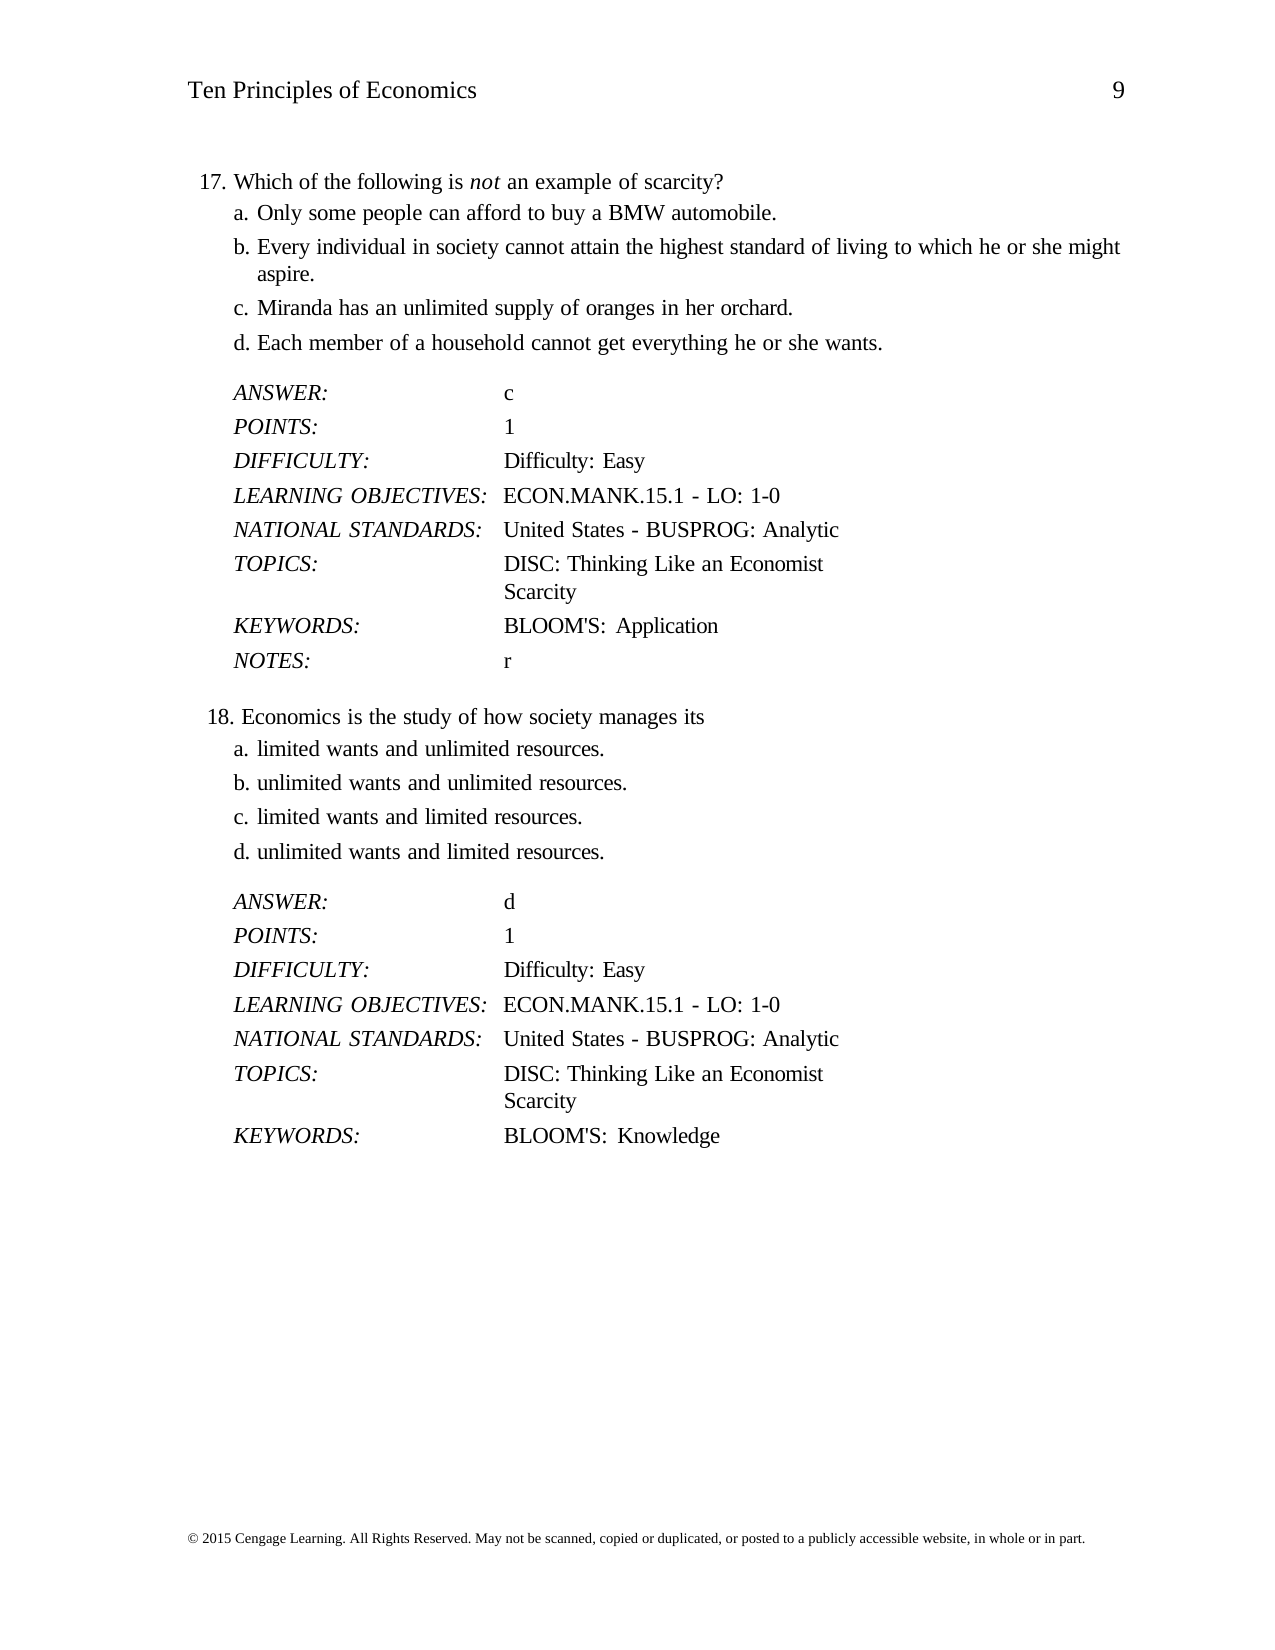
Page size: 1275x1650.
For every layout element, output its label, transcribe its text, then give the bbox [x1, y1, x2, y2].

list Each member of a household cannot get everything he or she wants. [233, 328, 1125, 355]
text KEYWORDS: BLOOM'S: Knowledge [233, 1122, 1125, 1148]
text TOPICS: DISC: Thinking Like an Economist Scarcity [233, 1059, 825, 1114]
text LEARNING OBJECTIVES: ECON.MANK.15.1 - LO: 1-0 [233, 482, 1125, 508]
text TOPICS: DISC: Thinking Like an Economist Scarcity [233, 550, 825, 605]
list Which of the following is not an example of scarcity? [199, 168, 1125, 194]
text ANSWER: c [233, 378, 1125, 405]
text POINTS: 1 [233, 413, 1125, 439]
text NOTES: r [233, 647, 1125, 673]
list Miranda has an unlimited supply of oranges in her orchard. [233, 294, 1125, 321]
list unlimited wants and limited resources. [233, 838, 1125, 864]
list unlimited wants and unlimited resources. [233, 769, 1125, 795]
text KEYWORDS: BLOOM'S: Application [233, 612, 1125, 639]
list limited wants and limited resources. [233, 803, 1125, 830]
text ANSWER: d [233, 888, 1125, 914]
text LEARNING OBJECTIVES: ECON.MANK.15.1 - LO: 1-0 [233, 991, 1125, 1017]
list Only some people can afford to buy a BMW automobile. [233, 199, 1125, 225]
list Economics is the study of how society manages its [199, 703, 712, 730]
text POINTS: 1 [233, 922, 1125, 948]
text NATIONAL STANDARDS: United States - BUSPROG: Analytic [233, 516, 1125, 542]
text DIFFICULTY: Difficulty: Easy [233, 447, 1125, 474]
text NATIONAL STANDARDS: United States - BUSPROG: Analytic [233, 1025, 1125, 1052]
list Every individual in society cannot attain the highest standard of living to which he or she might aspire. [233, 233, 1125, 286]
text DIFFICULTY: Difficulty: Easy [233, 956, 1125, 983]
list limited wants and unlimited resources. [233, 734, 1125, 761]
